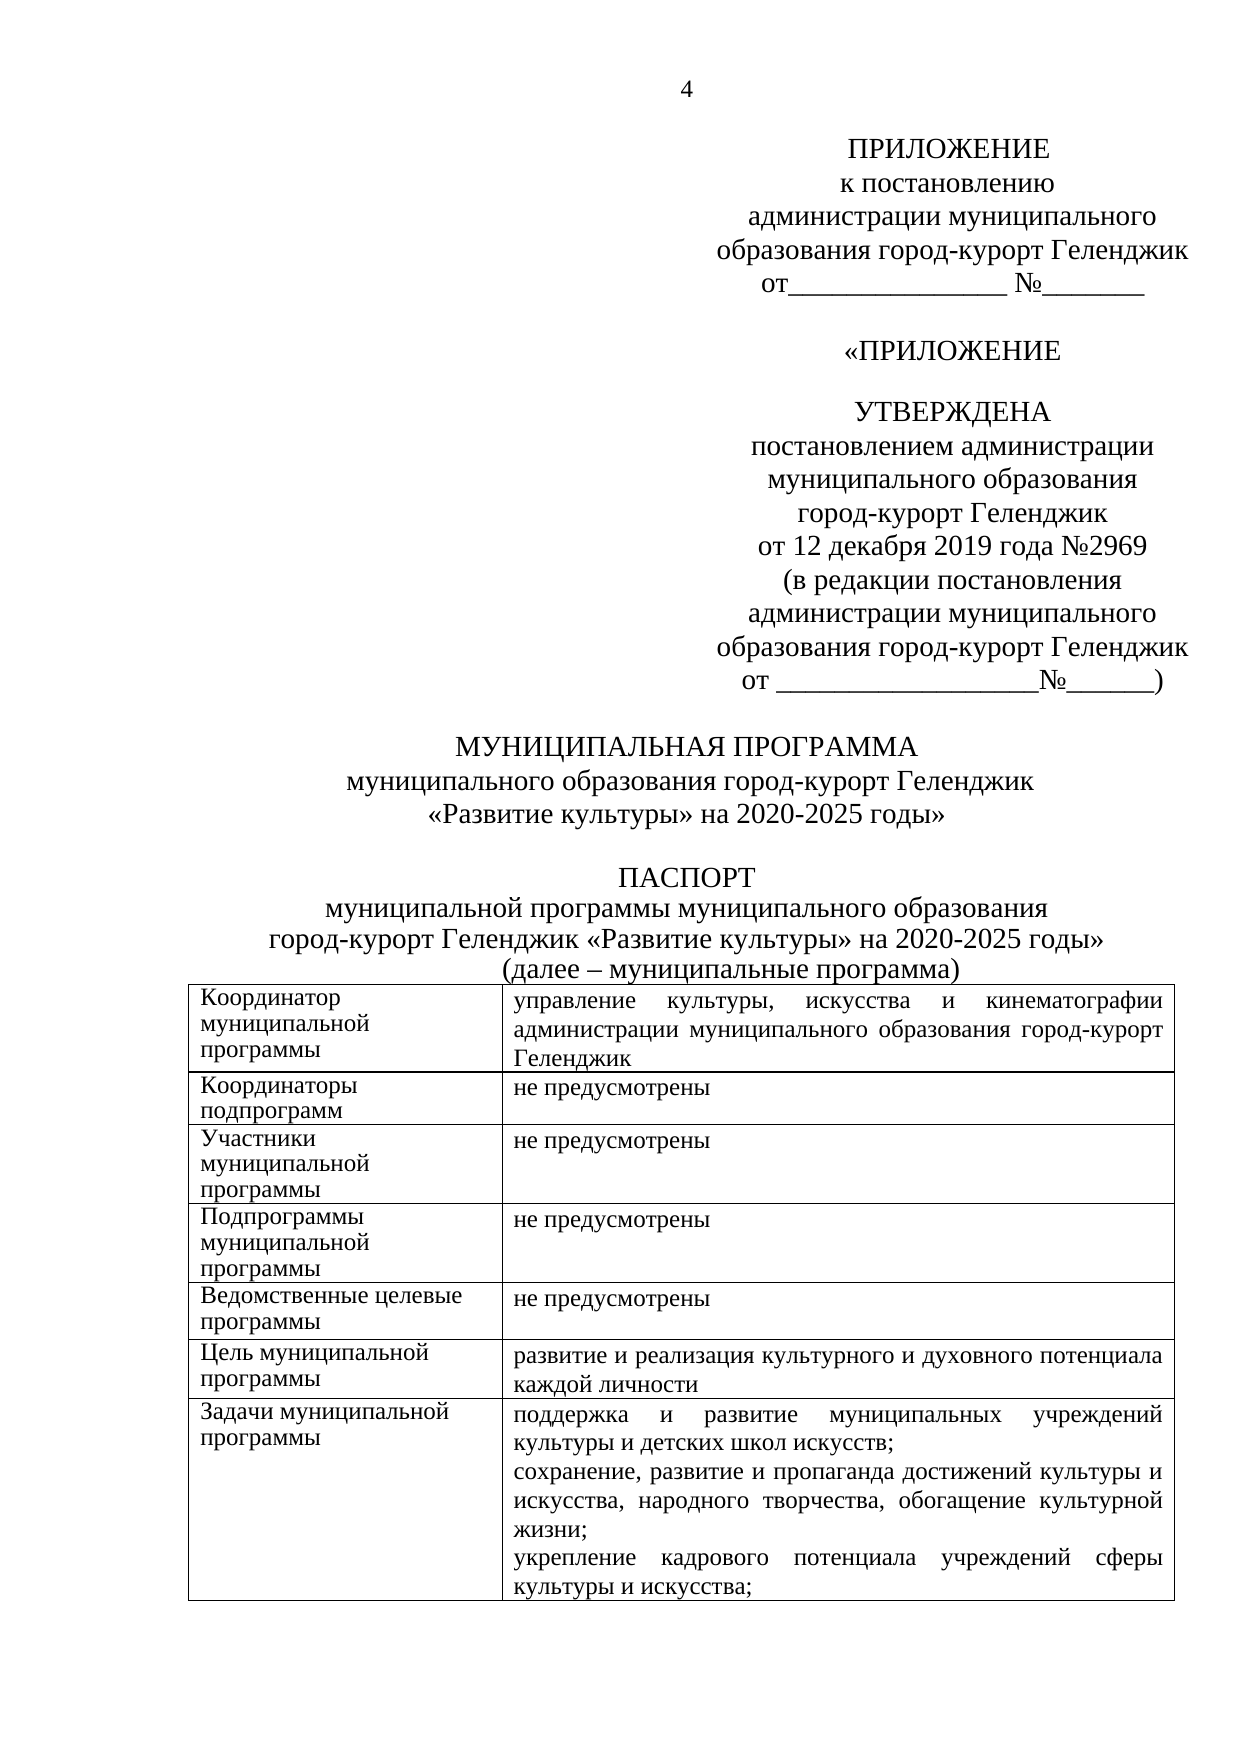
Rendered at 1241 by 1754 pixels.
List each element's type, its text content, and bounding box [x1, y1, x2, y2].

table_cell Координаторы подпрограмм [189, 1073, 502, 1124]
text (далее – муниципальные программа) [177, 954, 1196, 984]
table_cell не предусмотрены [503, 1125, 1174, 1203]
text город-курорт Геленджик «Развитие культуры» на 2020-2025 годы» [177, 924, 1196, 954]
text постановлением администрации [709, 428, 1196, 461]
text муниципального образования [709, 461, 1196, 495]
table_cell Участники муниципальной программы [189, 1125, 502, 1203]
text УТВЕРЖДЕНА [709, 366, 1196, 428]
text образования город-курорт Геленджик [709, 232, 1196, 266]
text «Развитие культуры» на 2020-2025 годы» [177, 797, 1196, 830]
text (в редакции постановления [709, 562, 1196, 595]
text от_______________ №_______ [709, 266, 1196, 299]
text от __________________№______) [709, 662, 1196, 696]
table_cell не предусмотрены [503, 1283, 1174, 1339]
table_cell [189, 1399, 502, 1600]
text от 12 декабря 2019 года №2969 [709, 528, 1196, 562]
table_cell Цель муниципальной программы [189, 1340, 502, 1398]
table_header управление культуры, искусства и кинематографии администрации муниципального образования город-курорт Геленджик [503, 985, 1174, 1071]
table_cell развитие и реализация культурного и духовного потенциала каждой личности [698, 1340, 1174, 1398]
text город-курорт Геленджик [709, 495, 1196, 528]
table_cell не предусмотрены [503, 1204, 1174, 1282]
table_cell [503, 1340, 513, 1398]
text муниципального образования город-курорт Геленджик [177, 763, 1196, 797]
text МУНИЦИПАЛЬНАЯ ПРОГРАММА [177, 729, 1196, 763]
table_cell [503, 1399, 1174, 1600]
text муниципальной программы муниципального образования [177, 894, 1196, 924]
text к постановлению [709, 165, 1196, 198]
table_cell не предусмотрены [503, 1073, 1174, 1124]
text «ПРИЛОЖЕНИЕ [709, 333, 1196, 366]
table_cell Ведомственные целевые программы [189, 1283, 502, 1339]
table_cell Подпрограммы муниципальной программы [189, 1204, 502, 1282]
text ПАСПОРТ [177, 864, 1196, 894]
text администрации муниципального [709, 198, 1196, 232]
text администрации муниципального образования город-курорт Геленджик [709, 595, 1196, 662]
text ПРИЛОЖЕНИЕ [709, 131, 1196, 165]
table_header Координатор муниципальной программы [189, 985, 502, 1071]
